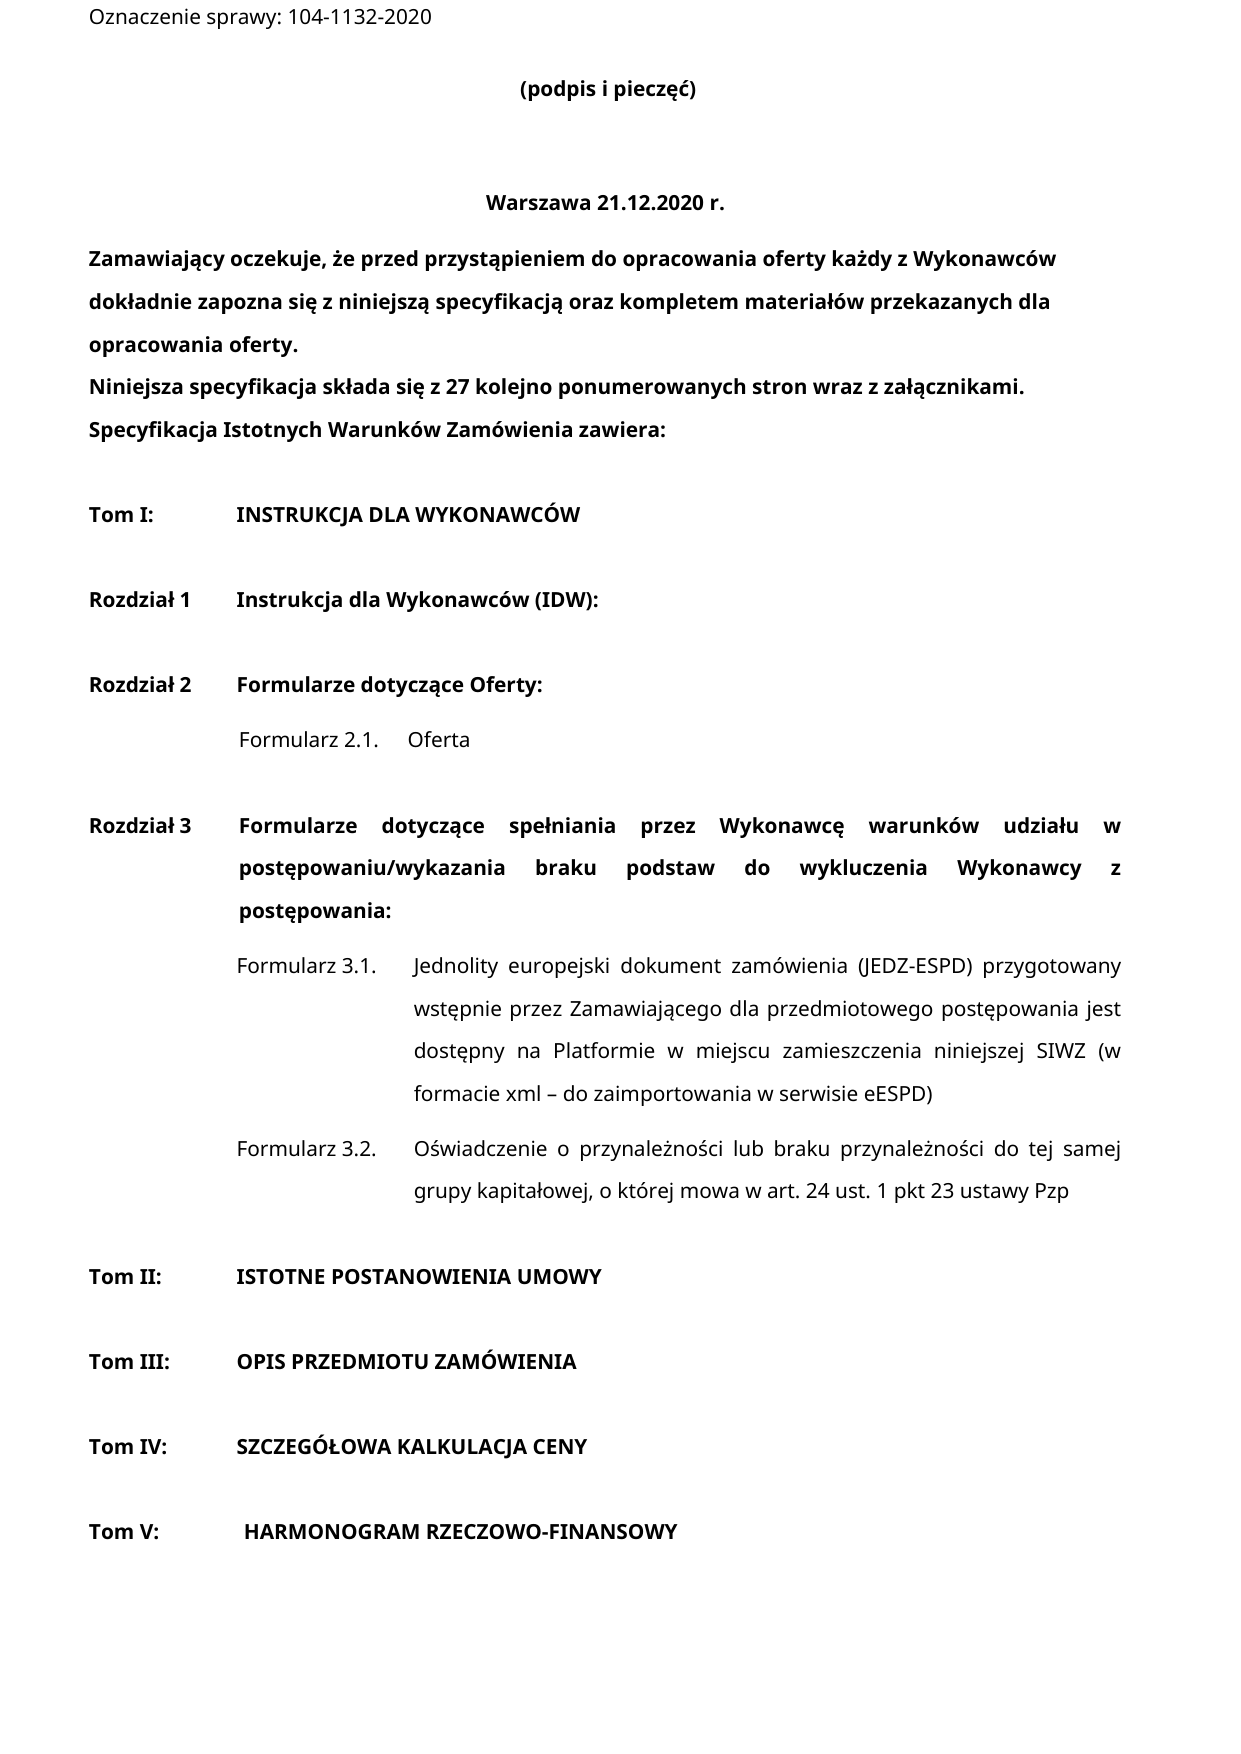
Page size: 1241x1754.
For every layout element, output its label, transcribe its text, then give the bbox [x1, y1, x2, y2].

text Rozdział 1 Instrukcja dla Wykonawców (IDW): [89, 585, 1122, 614]
text Formularz 3.2. Oświadczenie o przynależności lub braku przynależności do tej samej grupy kapitałowej, o której mowa w art. 24 ust. 1 pkt 23 ustawy Pzp [236, 1134, 1122, 1205]
text Tom IV: SZCZEGÓŁOWA KALKULACJA CENY [89, 1432, 1122, 1461]
text Zamawiający oczekuje, że przed przystąpieniem do opracowania oferty każdy z Wykonawców dokładnie zapozna się z niniejszą specyfikacją oraz kompletem materiałów przekazanych dla opracowania oferty. [89, 244, 1122, 358]
text Tom II: ISTOTNE POSTANOWIENIA UMOWY [89, 1262, 1122, 1290]
text Tom III: OPIS PRZEDMIOTU ZAMÓWIENIA [89, 1347, 1122, 1376]
text (podpis i pieczęć) [89, 74, 1122, 102]
text Tom I: INSTRUKCJA DLA WYKONAWCÓW [89, 500, 1120, 528]
text Rozdział 3 Formularze dotyczące spełniania przez Wykonawcę warunków udziału w postępowaniu/wykazania braku podstaw do wykluczenia Wykonawcy z postępowania: [89, 811, 1122, 924]
text Warszawa 21.12.2020 r. [89, 188, 1122, 216]
text Rozdział 2 Formularze dotyczące Oferty: [89, 671, 1122, 699]
text Formularz 3.1. Jednolity europejski dokument zamówienia (JEDZ-ESPD) przygotowany wstępnie przez Zamawiającego dla przedmiotowego postępowania jest dostępny na Platformie w miejscu zamieszczenia niniejszej SIWZ (w formacie xml – do zaimportowania w serwisie eESPD) [236, 951, 1122, 1107]
text Tom V: HARMONOGRAM RZECZOWO-FINANSOWY [89, 1517, 1122, 1546]
text Formularz 2.1. Oferta [239, 726, 1122, 754]
text Specyfikacja Istotnych Warunków Zamówienia zawiera: [89, 415, 1120, 443]
text Niniejsza specyfikacja składa się z 27 kolejno ponumerowanych stron wraz z załącznikami. [89, 372, 1122, 401]
